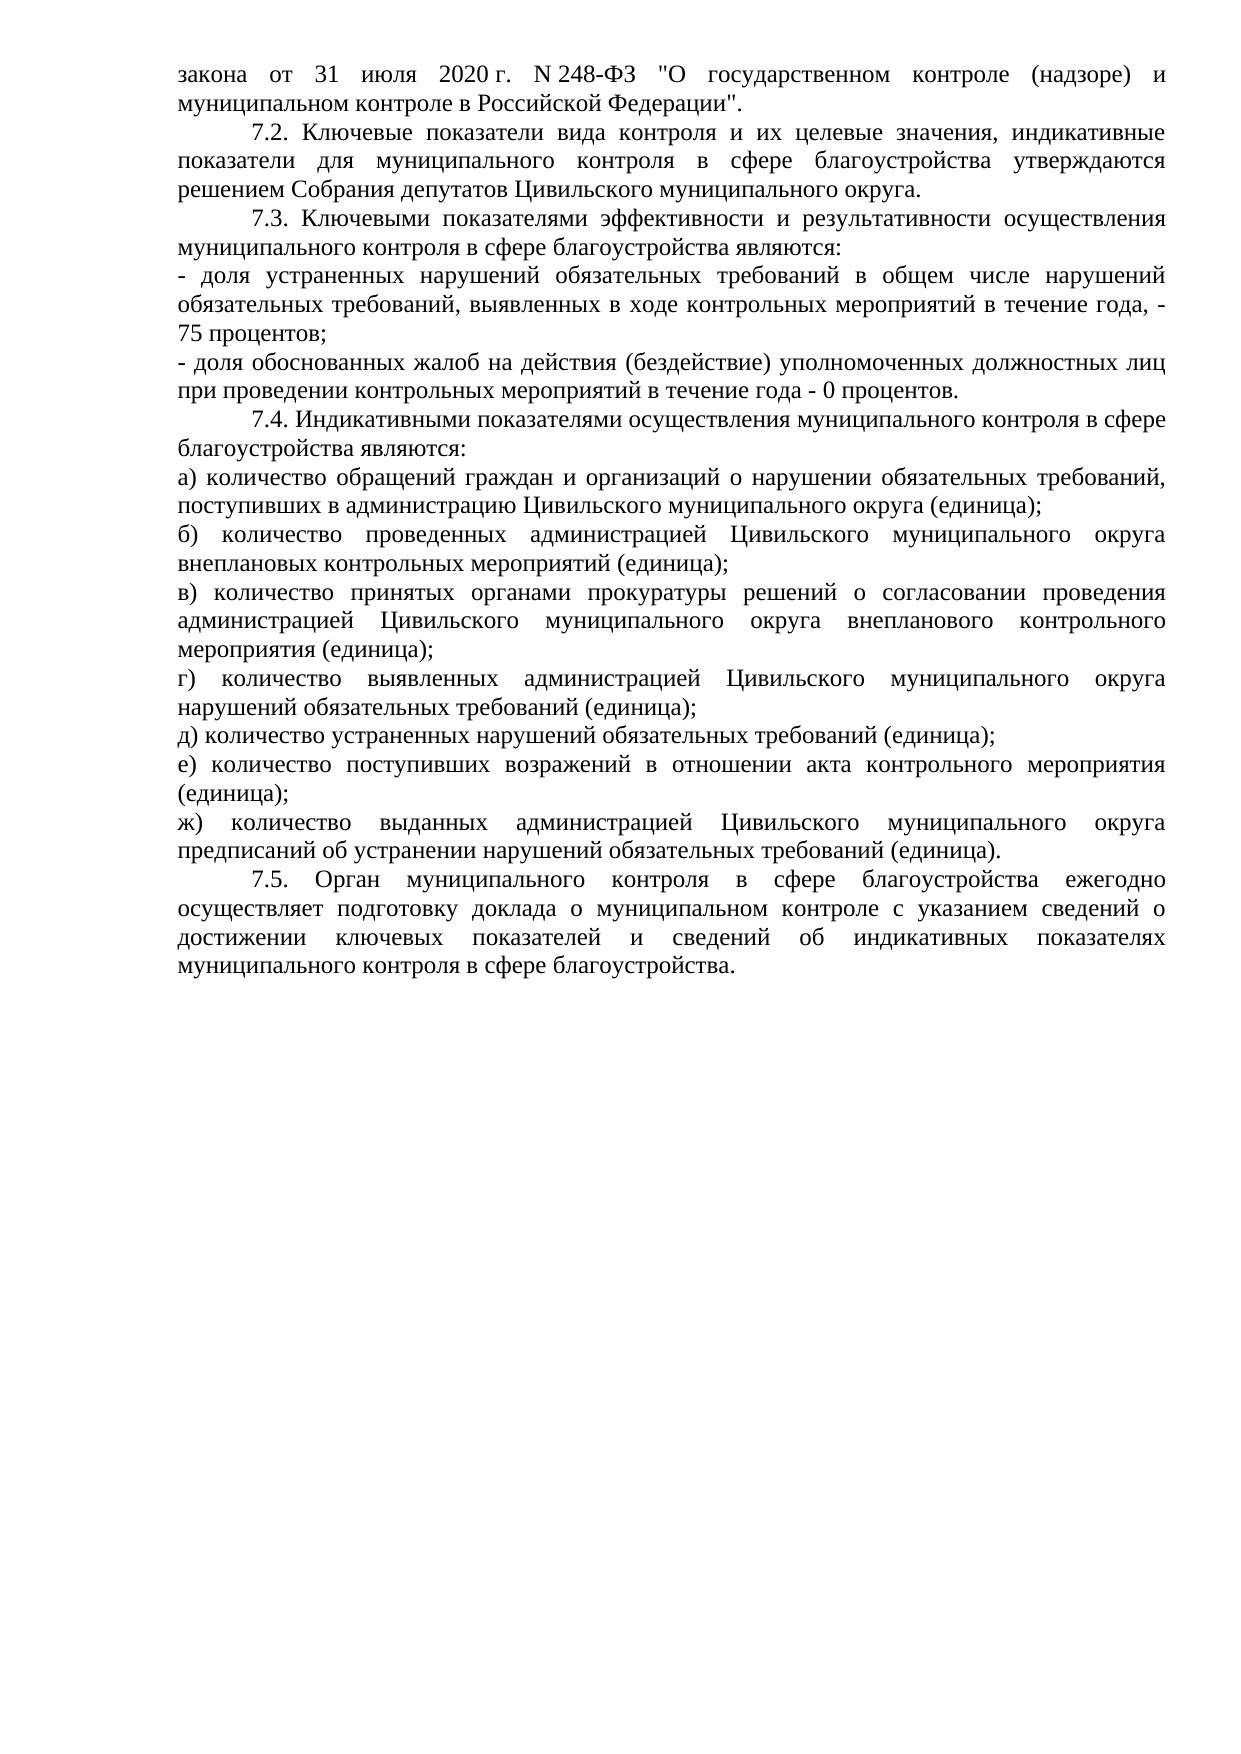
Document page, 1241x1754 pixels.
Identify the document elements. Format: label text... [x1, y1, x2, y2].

text а) количество обращений граждан и организаций о нарушении обязательных требований, поступивших в администрацию Цивильского муниципального округа (единица); [177, 462, 1167, 519]
text ж) количество выданных администрацией Цивильского муниципального округа предписаний об устранении нарушений обязательных требований (единица). [177, 807, 1167, 864]
text в) количество принятых органами прокуратуры решений о согласовании проведения администрацией Цивильского муниципального округа внепланового контрольного мероприятия (единица); [177, 577, 1167, 663]
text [177, 59, 1167, 117]
text 7.2. Ключевые показатели вида контроля и их целевые значения, индикативные показатели для муниципального контроля в сфере благоустройства утверждаются решением Собрания депутатов Цивильского муниципального округа. [177, 117, 1167, 203]
text б) количество проведенных администрацией Цивильского муниципального округа внеплановых контрольных мероприятий (единица); [177, 519, 1167, 577]
text д) количество устраненных нарушений обязательных требований (единица); [177, 720, 1167, 749]
text 7.5. Орган муниципального контроля в сфере благоустройства ежегодно осуществляет подготовку доклада о муниципальном контроле с указанием сведений о достижении ключевых показателей и сведений об индикативных показателях муниципального контроля в сфере благоустройства. [177, 864, 1167, 979]
text г) количество выявленных администрацией Цивильского муниципального округа нарушений обязательных требований (единица); [177, 663, 1167, 720]
text - доля устраненных нарушений обязательных требований в общем числе нарушений обязательных требований, выявленных в ходе контрольных мероприятий в течение года, - 75 процентов; [177, 260, 1167, 347]
text е) количество поступивших возражений в отношении акта контрольного мероприятия (единица); [177, 749, 1167, 807]
text - доля обоснованных жалоб на действия (бездействие) уполномоченных должностных лиц при проведении контрольных мероприятий в течение года - 0 процентов. [177, 347, 1167, 404]
text 7.3. Ключевыми показателями эффективности и результативности осуществления муниципального контроля в сфере благоустройства являются: [177, 203, 1167, 260]
text 7.4. Индикативными показателями осуществления муниципального контроля в сфере благоустройства являются: [177, 404, 1167, 462]
